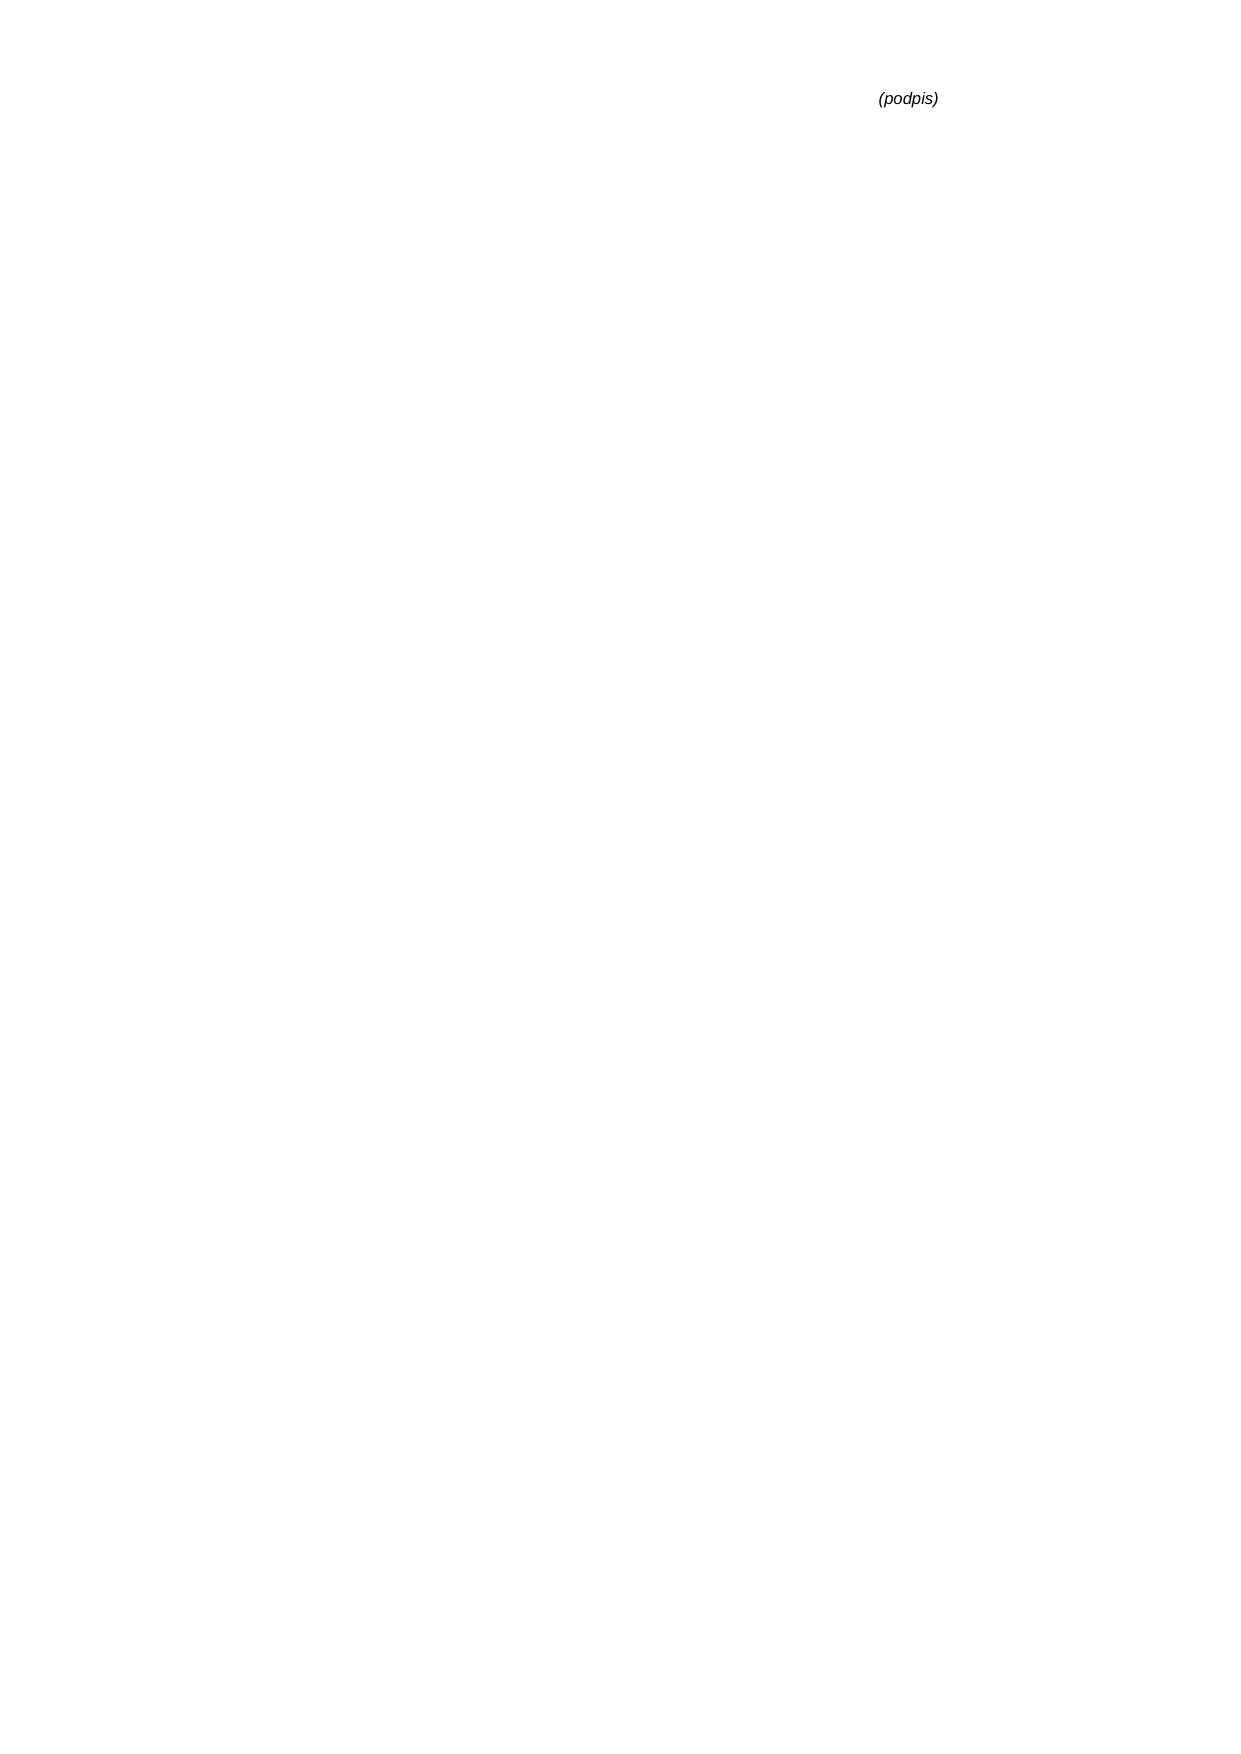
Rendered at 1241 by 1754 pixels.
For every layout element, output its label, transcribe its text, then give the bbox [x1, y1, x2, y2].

text (podpis) [207, 89, 1093, 108]
